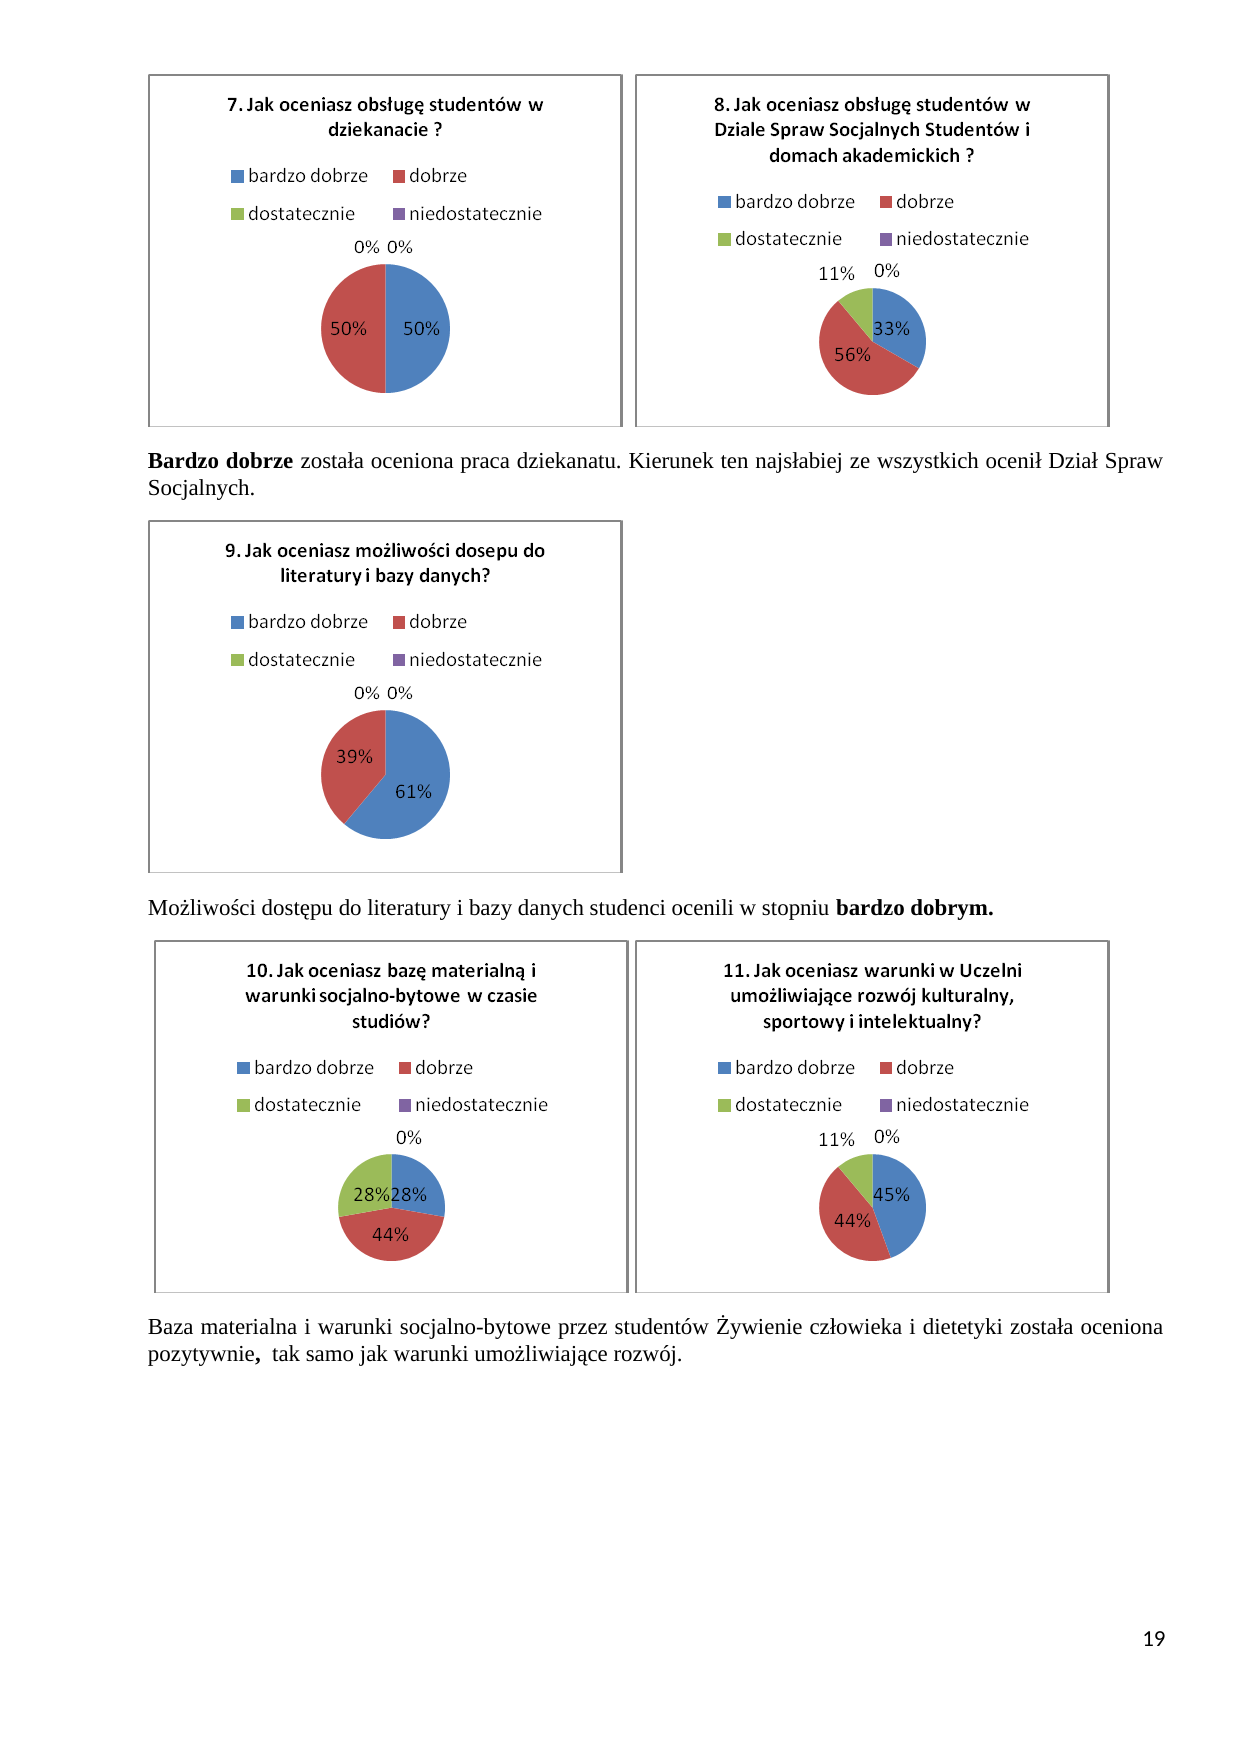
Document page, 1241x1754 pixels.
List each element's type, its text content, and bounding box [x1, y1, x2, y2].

picture [634, 74, 1110, 427]
picture [147, 520, 623, 873]
text Możliwości dostępu do literatury i bazy danych studenci ocenili w stopniu bardzo dobrym. [148, 893, 1165, 920]
picture [147, 74, 623, 427]
text Baza materialna i warunki socjalno-bytowe przez studentów Żywienie człowieka i dietetyki została oceniona pozytywnie, tak samo jak warunki umożliwiające rozwój. [148, 1313, 1165, 1366]
picture [153, 940, 629, 1293]
text Bardzo dobrze została oceniona praca dziekanatu. Kierunek ten najsłabiej ze wszystkich ocenił Dział Spraw Socjalnych. [148, 447, 1165, 500]
picture [634, 940, 1110, 1293]
